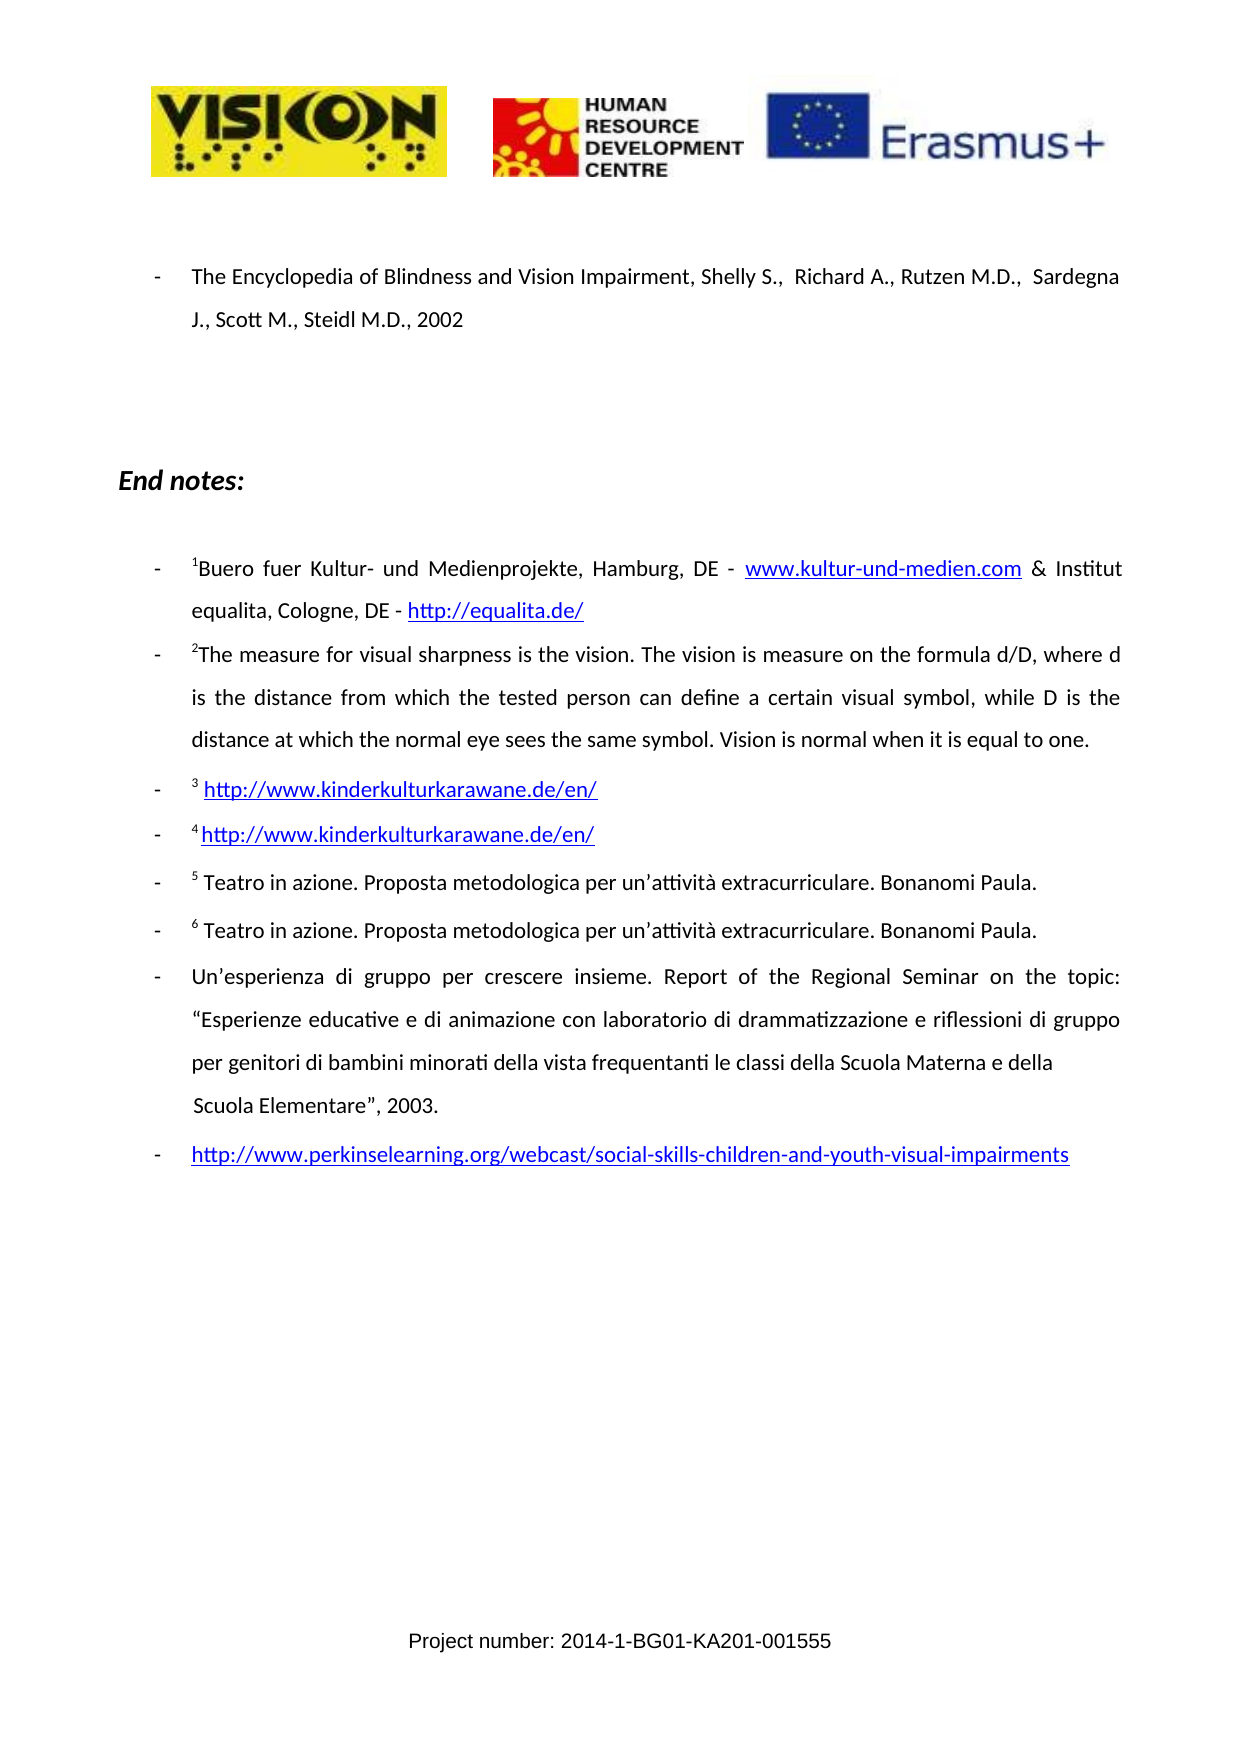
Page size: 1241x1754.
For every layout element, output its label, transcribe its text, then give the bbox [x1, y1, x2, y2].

picture [151, 86, 447, 177]
list 1Buero fuer Kultur- und Medienprojekte, Hamburg, DE - www.kultur-und-medien.com & Institut equalita, Cologne, DE - http://equalita.de/ [154, 554, 1123, 625]
list 3 http://www.kinderkulturkarawane.de/en/ [154, 775, 1123, 803]
picture [493, 98, 744, 177]
text End notes: [118, 462, 1123, 498]
list 4 http://www.kinderkulturkarawane.de/en/ [154, 821, 1123, 848]
list The Encyclopedia of Blindness and Vision Impairment, Shelly S., Richard A., Rutzen M.D., Sardegna J., Scott M., Steidl M.D., 2002 [154, 262, 1123, 333]
text Scuola Elementare”, 2003. [193, 1091, 1123, 1119]
list http://www.perkinselearning.org/webcast/social-skills-children-and-youth-visual-impairments [154, 1141, 1123, 1169]
list 2The measure for visual sharpness is the vision. The vision is measure on the formula d/D, where d is the distance from which the tested person can define a certain visual symbol, while D is the distance at which the normal eye sees the same symbol. Vision is normal when it is equal to one. [154, 640, 1123, 754]
list 5 Teatro in azione. Proposta metodologica per un’attività extracurriculare. Bonanomi Paula. [154, 868, 1123, 896]
picture [748, 75, 1124, 177]
list Un’esperienza di gruppo per crescere insieme. Report of the Regional Seminar on the topic: “Esperienze educative e di animazione con laboratorio di drammatizzazione e riflessioni di gruppo per genitori di bambini minorati della vista frequentanti le classi della Scuola Materna e della [154, 962, 1123, 1076]
list 6 Teatro in azione. Proposta metodologica per un’attività extracurriculare. Bonanomi Paula. [154, 916, 1123, 944]
